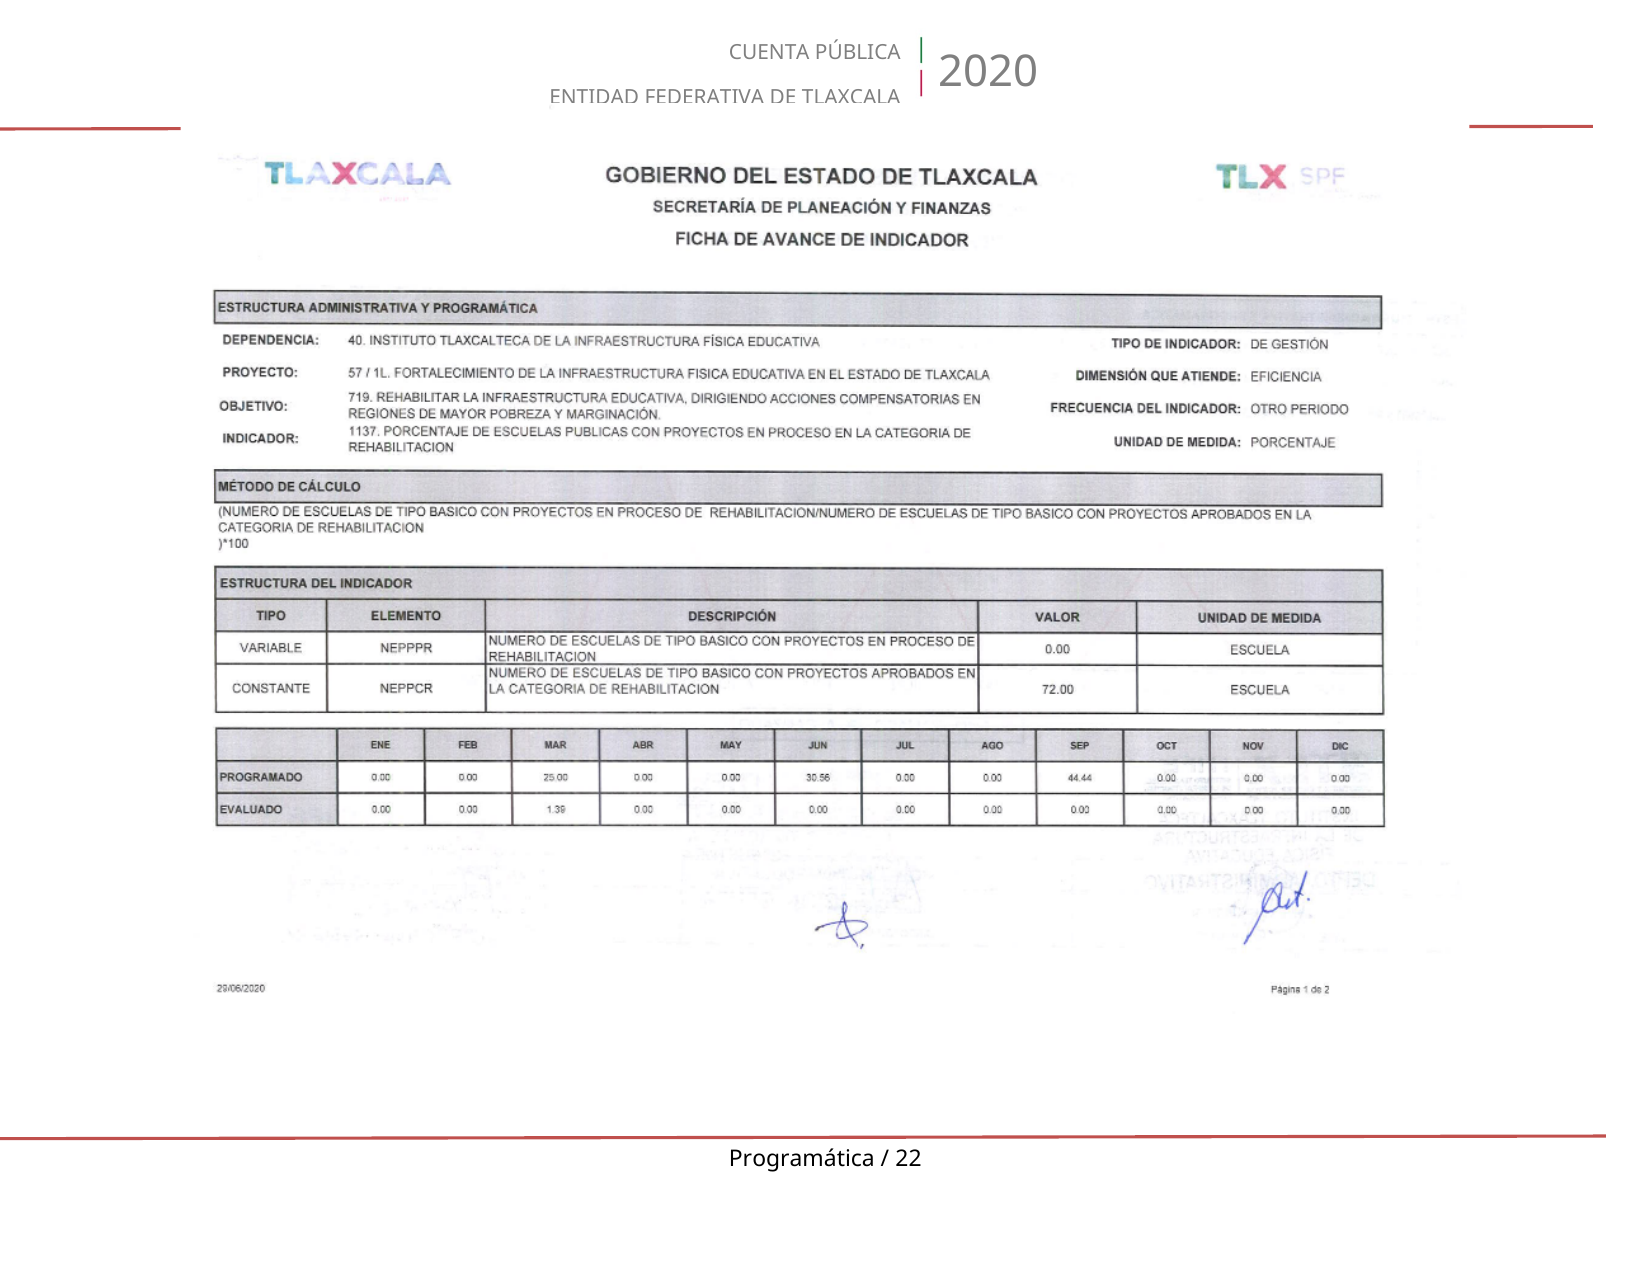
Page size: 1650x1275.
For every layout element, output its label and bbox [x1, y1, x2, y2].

picture [180, 101, 1470, 1014]
picture [915, 28, 932, 99]
